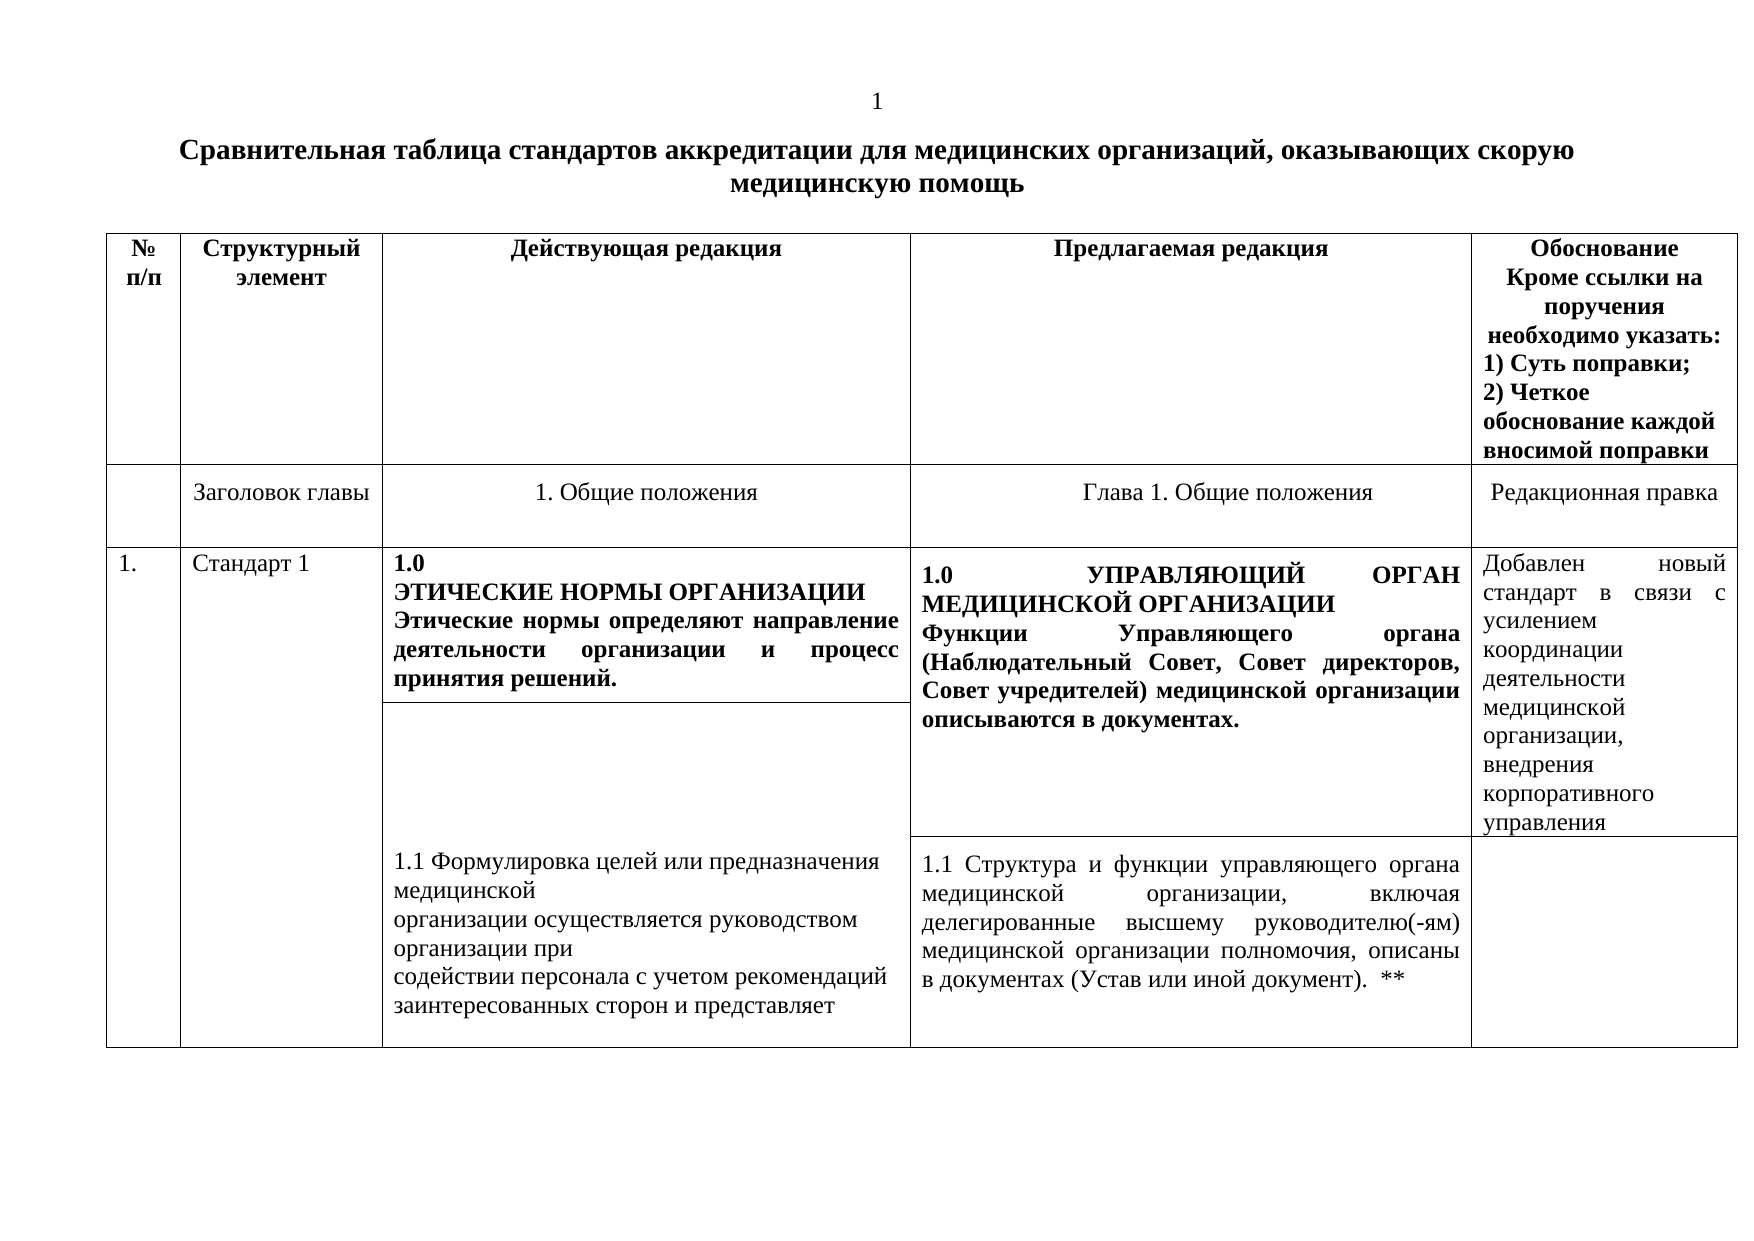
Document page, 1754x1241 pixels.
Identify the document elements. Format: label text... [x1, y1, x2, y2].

table_header Структурный элемент [181, 234, 382, 463]
table_cell 1.0 ЭТИЧЕСКИЕ НОРМЫ ОРГАНИЗАЦИИ Этические нормы определяют направление деятельности организации и процесс принятия решений. [383, 548, 910, 702]
table_cell Редакционная правка [1472, 465, 1737, 547]
table_cell Добавлен новый стандарт в связи с усилением координации деятельности медицинской организации, внедрения корпоративного управления [1472, 548, 1737, 836]
text Сравнительная таблица стандартов аккредитации для медицинских организаций, оказывающих скорую медицинскую помощь [118, 132, 1636, 199]
table_cell Стандарт 1 [181, 548, 382, 1047]
table_header Обоснование Кроме ссылки на поручения необходимо указать: 1) Суть поправки; 2) Четкое обоснование каждой вносимой поправки [1472, 234, 1737, 463]
table_cell 1. Общие положения [383, 465, 910, 547]
table_cell Глава 1. Общие положения [911, 465, 1471, 547]
table_cell 1.1 Формулировка целей или предназначения медицинской организации осуществляется руководством организации при содействии персонала с учетом рекомендаций заинтересованных сторон и представляет собой основу для планирования и определения направлений развития [383, 703, 910, 1047]
table_header № п/п [107, 234, 180, 463]
table_cell [1472, 837, 1737, 1047]
table_header Предлагаемая редакция [911, 234, 1471, 463]
table_cell [107, 465, 180, 547]
table_cell 1. [107, 548, 180, 1047]
table_cell Заголовок главы [181, 465, 382, 547]
table_cell 1.0 УПРАВЛЯЮЩИЙ ОРГАН МЕДИЦИНСКОЙ ОРГАНИЗАЦИИ Функции Управляющего органа (Наблюдательный Совет, Совет директоров, Совет учредителей) медицинской организации описываются в документах. [911, 548, 1471, 836]
table_cell 1.1 Структура и функции управляющего органа медицинской организации, включая делегированные высшему руководителю(-ям) медицинской организации полномочия, описаны в документах (Устав или иной документ). ** [911, 837, 1471, 1047]
table_header Действующая редакция [383, 234, 910, 463]
